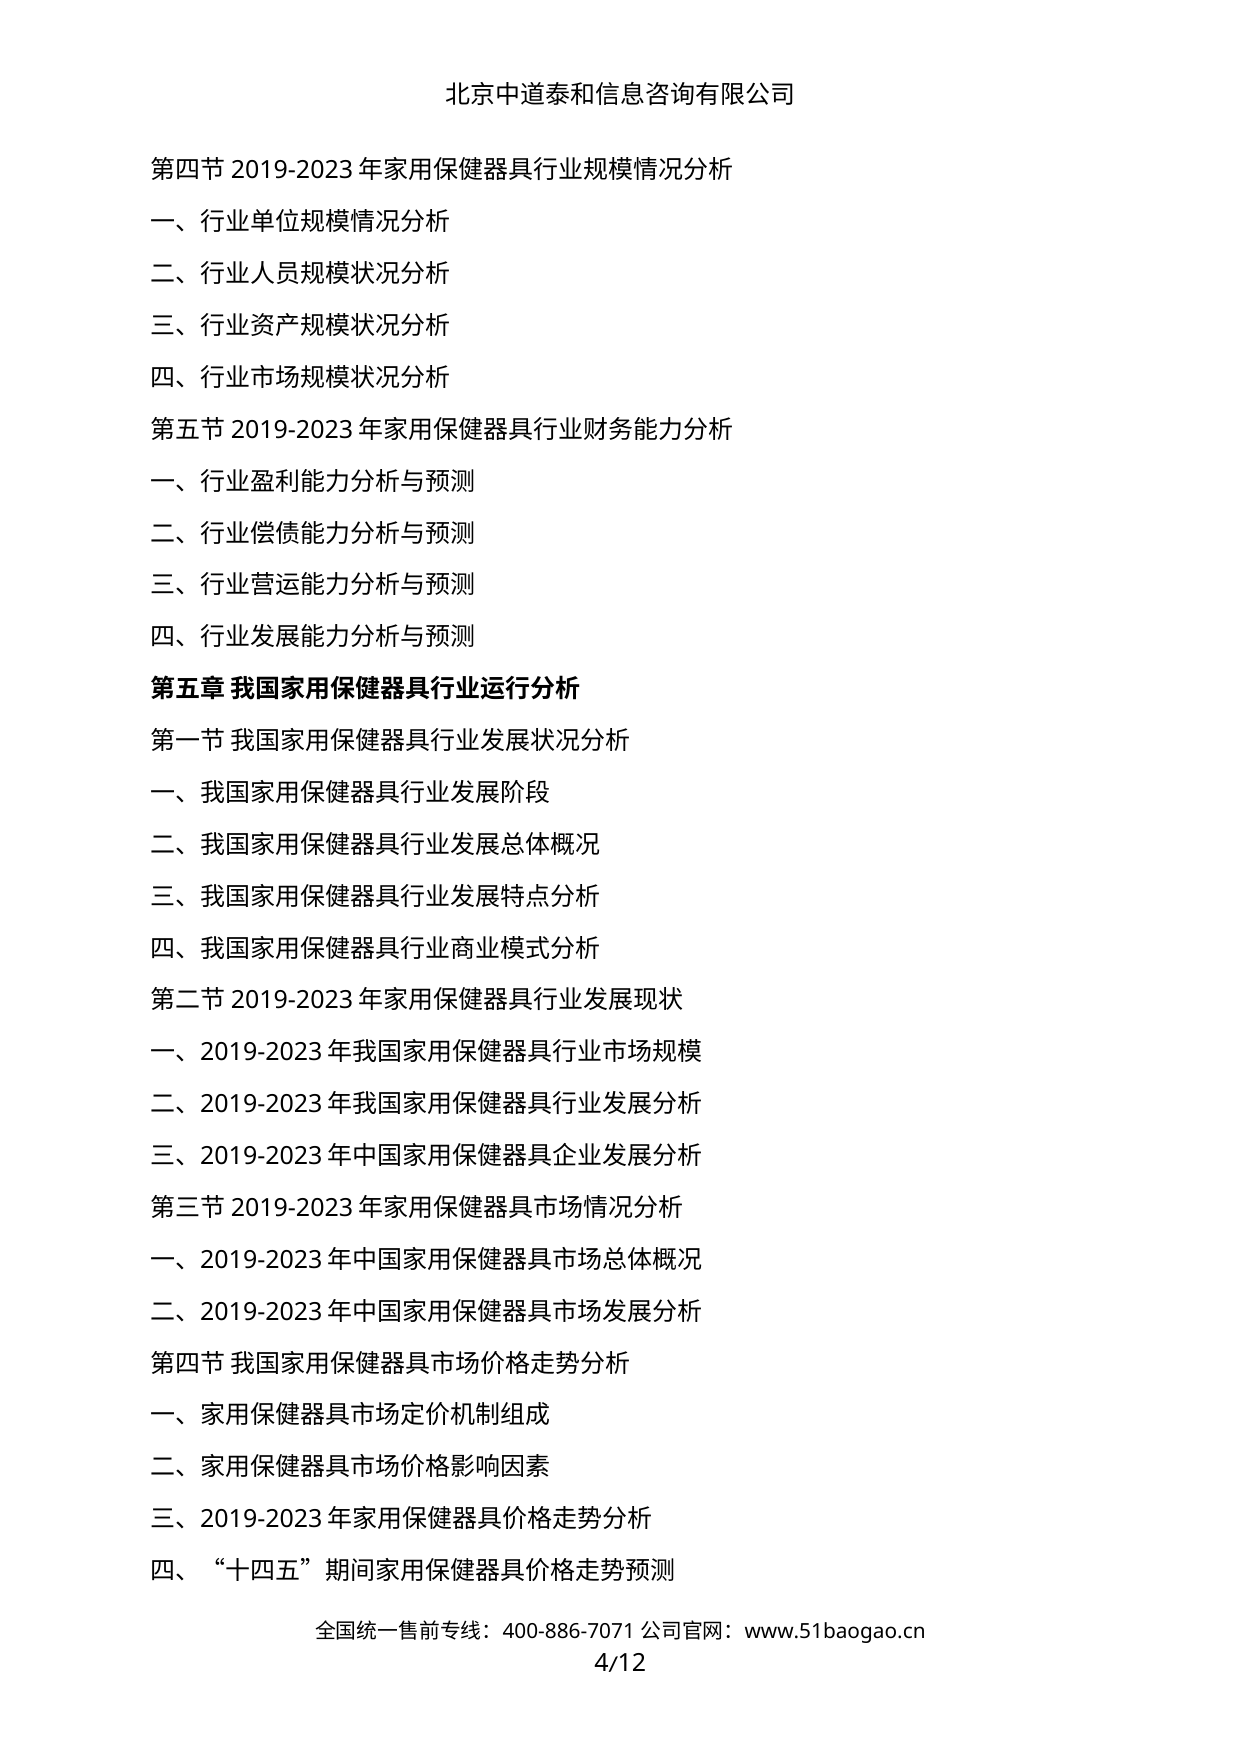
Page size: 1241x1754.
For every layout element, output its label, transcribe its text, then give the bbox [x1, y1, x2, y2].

text 第三节 2019-2023年家用保健器具市场情况分析 [150, 1187, 1090, 1224]
text 一、行业单位规模情况分析 [150, 202, 1090, 238]
text 第四节 2019-2023年家用保健器具行业规模情况分析 [150, 150, 1090, 186]
text 三、行业营运能力分析与预测 [150, 565, 1090, 601]
text 二、2019-2023年中国家用保健器具市场发展分析 [150, 1291, 1090, 1327]
text 四、我国家用保健器具行业商业模式分析 [150, 928, 1090, 964]
text 二、行业人员规模状况分析 [150, 254, 1090, 290]
text 一、行业盈利能力分析与预测 [150, 461, 1090, 497]
text 三、我国家用保健器具行业发展特点分析 [150, 876, 1090, 912]
text 二、家用保健器具市场价格影响因素 [150, 1447, 1090, 1483]
text 四、行业市场规模状况分析 [150, 357, 1090, 394]
text 三、行业资产规模状况分析 [150, 306, 1090, 342]
text 一、2019-2023年中国家用保健器具市场总体概况 [150, 1239, 1090, 1276]
text 二、2019-2023年我国家用保健器具行业发展分析 [150, 1084, 1090, 1120]
text 三、2019-2023年家用保健器具价格走势分析 [150, 1499, 1090, 1535]
text 四、“十四五”期间家用保健器具价格走势预测 [150, 1551, 1090, 1587]
text 一、我国家用保健器具行业发展阶段 [150, 772, 1090, 809]
text 第四节 我国家用保健器具市场价格走势分析 [150, 1343, 1090, 1379]
text 一、2019-2023年我国家用保健器具行业市场规模 [150, 1032, 1090, 1068]
text 第五章 我国家用保健器具行业运行分析 [150, 669, 1090, 705]
text 第五节 2019-2023年家用保健器具行业财务能力分析 [150, 409, 1090, 446]
text 第二节 2019-2023年家用保健器具行业发展现状 [150, 980, 1090, 1016]
text 二、行业偿债能力分析与预测 [150, 513, 1090, 549]
text 二、我国家用保健器具行业发展总体概况 [150, 824, 1090, 861]
text 三、2019-2023年中国家用保健器具企业发展分析 [150, 1136, 1090, 1172]
text 一、家用保健器具市场定价机制组成 [150, 1395, 1090, 1431]
text 四、行业发展能力分析与预测 [150, 617, 1090, 653]
text 第一节 我国家用保健器具行业发展状况分析 [150, 721, 1090, 757]
